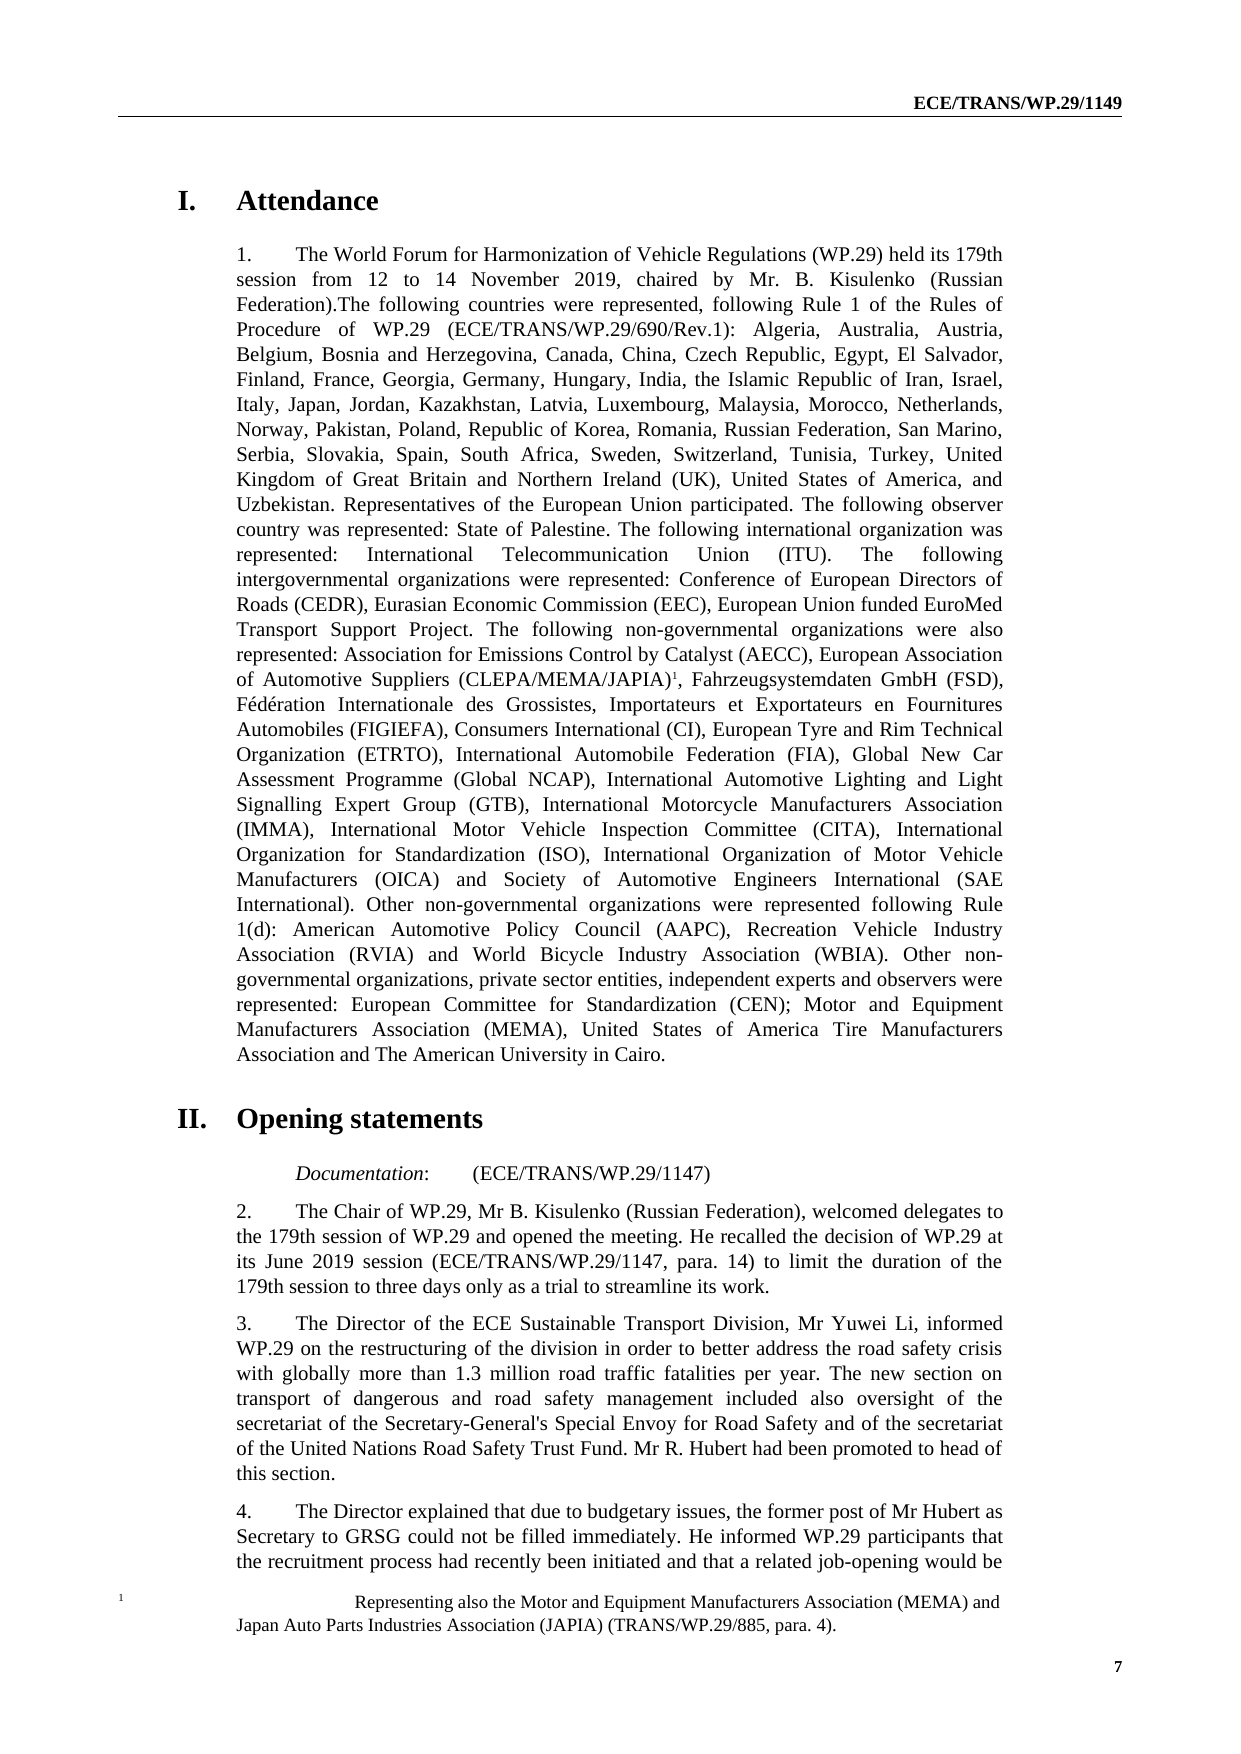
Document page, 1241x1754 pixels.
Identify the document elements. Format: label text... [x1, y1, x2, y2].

text 1. The World Forum for Harmonization of Vehicle Regulations (WP.29) held its 179th session from 12 to 14 November 2019, chaired by Mr. B. Kisulenko (Russian Federation).The following countries were represented, following Rule 1 of the Rules of Procedure of WP.29 (ECE/TRANS/WP.29/690/Rev.1): Algeria, Australia, Austria, Belgium, Bosnia and Herzegovina, Canada, China, Czech Republic, Egypt, El Salvador, Finland, France, Georgia, Germany, Hungary, India, the Islamic Republic of Iran, Israel, Italy, Japan, Jordan, Kazakhstan, Latvia, Luxembourg, Malaysia, Morocco, Netherlands, Norway, Pakistan, Poland, Republic of Korea, Romania, Russian Federation, San Marino, Serbia, Slovakia, Spain, South Africa, Sweden, Switzerland, Tunisia, Turkey, United Kingdom of Great Britain and Northern Ireland (UK), United States of America, and Uzbekistan. Representatives of the European Union participated. The following observer country was represented: State of Palestine. The following international organization was represented: International Telecommunication Union (ITU). The following intergovernmental organizations were represented: Conference of European Directors of Roads (CEDR), Eurasian Economic Commission (EEC), European Union funded EuroMed Transport Support Project. The following non-governmental organizations were also represented: Association for Emissions Control by Catalyst (AECC), European Association of Automotive Suppliers (CLEPA/MEMA/JAPIA), Fahrzeugsystemdaten GmbH (FSD), Fédération Internationale des Grossistes, Importateurs et Exportateurs en Fournitures Automobiles (FIGIEFA), Consumers International (CI), European Tyre and Rim Technical Organization (ETRTO), International Automobile Federation (FIA), Global New Car Assessment Programme (Global NCAP), International Automotive Lighting and Light Signalling Expert Group (GTB), International Motorcycle Manufacturers Association (IMMA), International Motor Vehicle Inspection Committee (CITA), International Organization for Standardization (ISO), International Organization of Motor Vehicle Manufacturers (OICA) and Society of Automotive Engineers International (SAE International). Other non-governmental organizations were represented following Rule 1(d): American Automotive Policy Council (AAPC), Recreation Vehicle Industry Association (RVIA) and World Bicycle Industry Association (WBIA). Other non-governmental organizations, private sector entities, independent experts and observers were represented: European Committee for Standardization (CEN); Motor and Equipment Manufacturers Association (MEMA), United States of America Tire Manufacturers Association and The American University in Cairo. [236, 241, 1004, 1066]
text II. Opening statements [118, 1104, 1004, 1135]
text I. Attendance [177, 185, 1004, 216]
text 2. The Chair of WP.29, Mr B. Kisulenko (Russian Federation), welcomed delegates to the 179th session of WP.29 and opened the meeting. He recalled the decision of WP.29 at its June 2019 session (ECE/TRANS/WP.29/1147, para. 14) to limit the duration of the 179th session to three days only as a trial to streamline its work. [236, 1198, 1004, 1298]
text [236, 1498, 1004, 1573]
text Documentation: (ECE/TRANS/WP.29/1147) [236, 1160, 1004, 1185]
text 3. The Director of the ECE Sustainable Transport Division, Mr Yuwei Li, informed WP.29 on the restructuring of the division in order to better address the road safety crisis with globally more than 1.3 million road traffic fatalities per year. The new section on transport of dangerous and road safety management included also oversight of the secretariat of the Secretary-General's Special Envoy for Road Safety and of the secretariat of the United Nations Road Safety Trust Fund. Mr R. Hubert had been promoted to head of this section. [236, 1310, 1004, 1485]
